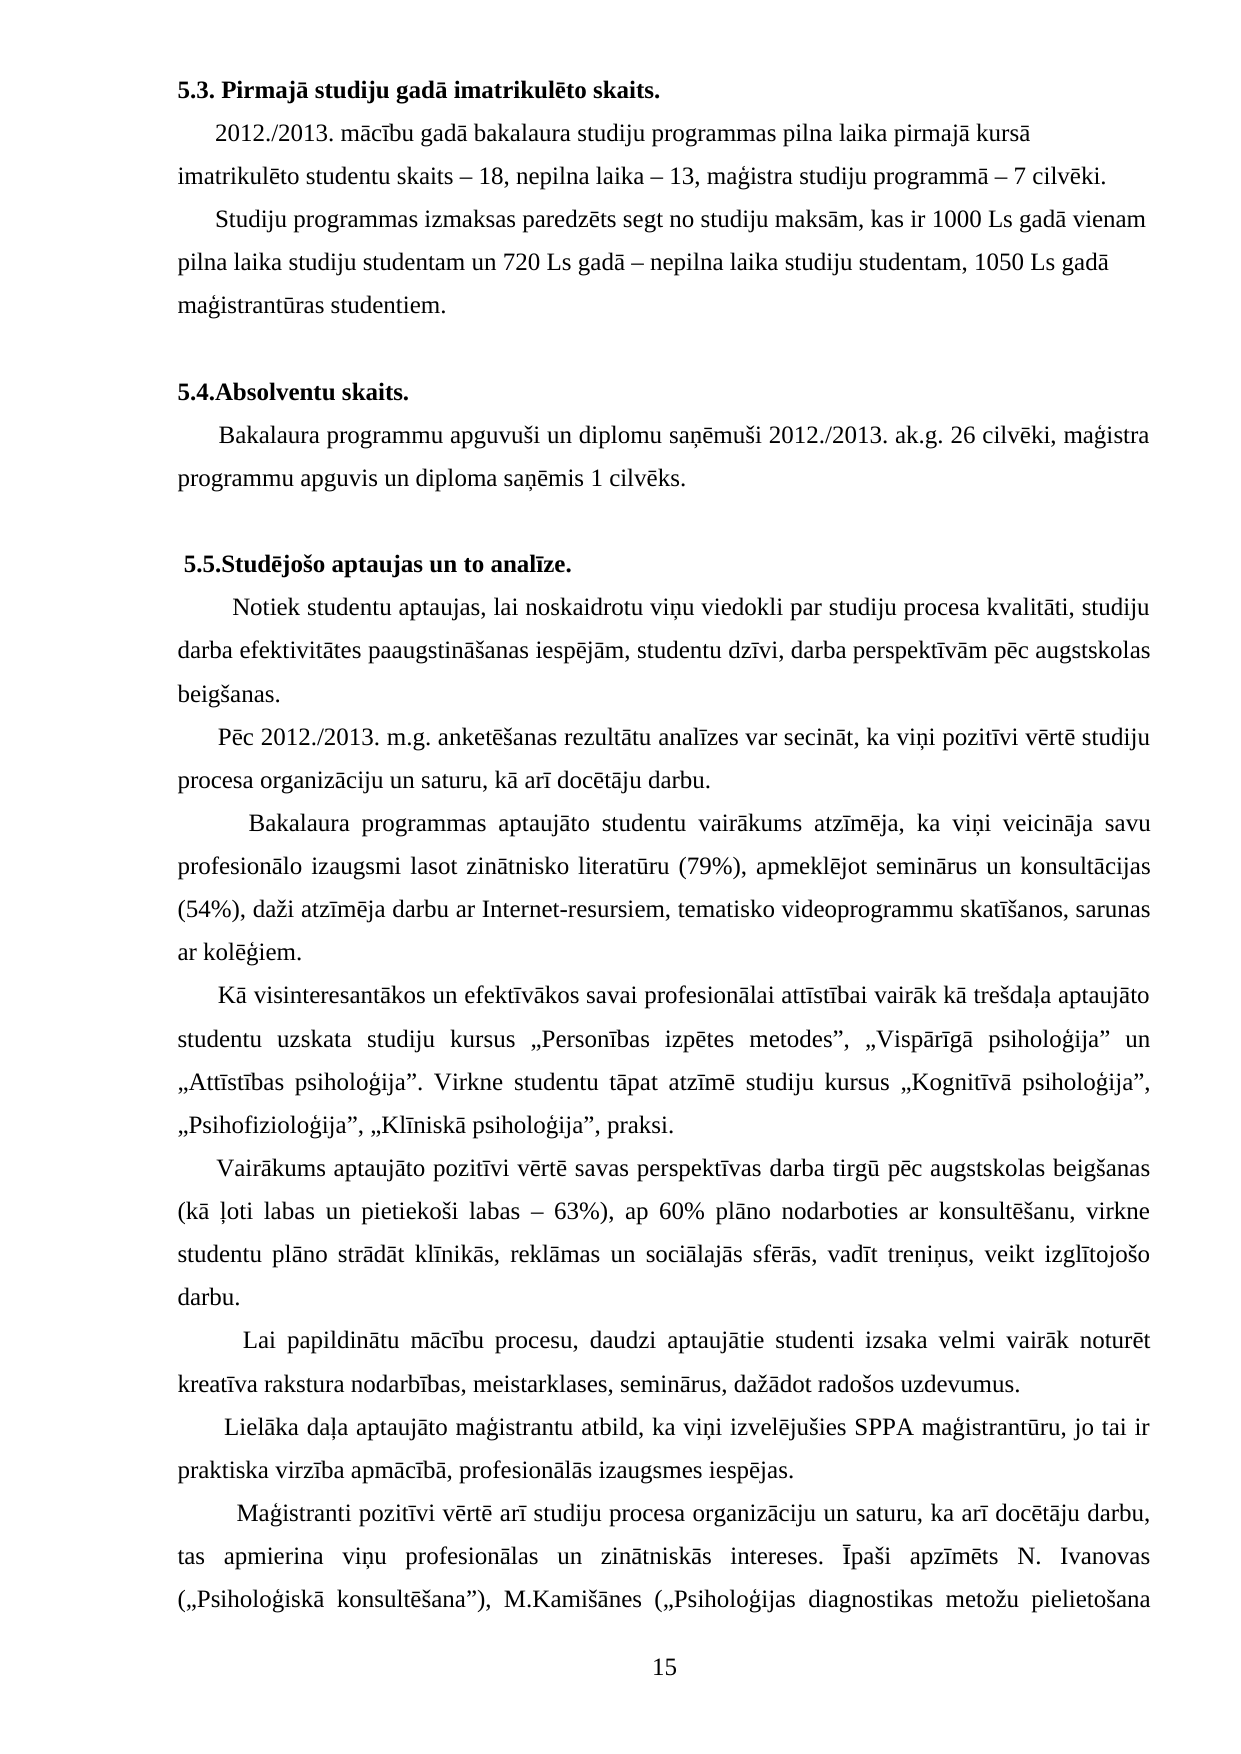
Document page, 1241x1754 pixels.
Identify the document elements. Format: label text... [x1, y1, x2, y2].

text Studiju programmas izmaksas paredzēts segt no studiju maksām, kas ir 1000 Ls gadā vienam pilna laika studiju studentam un 720 Ls gadā – nepilna laika studiju studentam, 1050 Ls gadā maģistrantūras studentiem. [177, 204, 1152, 319]
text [177, 1498, 1152, 1613]
text Lielāka daļa aptaujāto maģistrantu atbild, ka viņi izvelējušies SPPA maģistrantūru, jo tai ir praktiska virzība apmācībā, profesionālās izaugsmes iespējas. [177, 1412, 1152, 1484]
text Vairākums aptaujāto pozitīvi vērtē savas perspektīvas darba tirgū pēc augstskolas beigšanas (kā ļoti labas un pietiekoši labas – 63%), ap 60% plāno nodarboties ar konsultēšanu, virkne studentu plāno strādāt klīnikās, reklāmas un sociālajās sfērās, vadīt treniņus, veikt izglītojošo darbu. [177, 1153, 1152, 1311]
text 2012./2013. mācību gadā bakalaura studiju programmas pilna laika pirmajā kursā imatrikulēto studentu skaits – 18, nepilna laika – 13, maģistra studiju programmā – 7 cilvēki. [177, 118, 1152, 190]
text Lai papildinātu mācību procesu, daudzi aptaujātie studenti izsaka velmi vairāk noturēt kreatīva rakstura nodarbības, meistarklases, seminārus, dažādot radošos uzdevumus. [177, 1326, 1152, 1397]
text 5.3. Pirmajā studiju gadā imatrikulēto skaits. [177, 75, 1152, 104]
text 5.5.Studējošo aptaujas un to analīze. [177, 549, 1152, 578]
text 5.4.Absolventu skaits. [177, 377, 1152, 406]
text Bakalaura programmas aptaujāto studentu vairākums atzīmēja, ka viņi veicināja savu profesionālo izaugsmi lasot zinātnisko literatūru (79%), apmeklējot seminārus un konsultācijas (54%), daži atzīmēja darbu ar Internet-resursiem, tematisko videoprogrammu skatīšanos, sarunas ar kolēģiem. [177, 808, 1152, 966]
text Pēc 2012./2013. m.g. anketēšanas rezultātu analīzes var secināt, ka viņi pozitīvi vērtē studiju procesa organizāciju un saturu, kā arī docētāju darbu. [177, 722, 1152, 794]
text Kā visinteresantākos un efektīvākos savai profesionālai attīstībai vairāk kā trešdaļa aptaujāto studentu uzskata studiju kursus „Personības izpētes metodes”, „Vispārīgā psiholoģija” un „Attīstības psiholoģija”. Virkne studentu tāpat atzīmē studiju kursus „Kognitīvā psiholoģija”, „Psihofizioloģija”, „Klīniskā psiholoģija”, praksi. [177, 981, 1152, 1139]
text Notiek studentu aptaujas, lai noskaidrotu viņu viedokli par studiju procesa kvalitāti, studiju darba efektivitātes paaugstināšanas iespējām, studentu dzīvi, darba perspektīvām pēc augstskolas beigšanas. [177, 592, 1152, 707]
text Bakalaura programmu apguvuši un diplomu saņēmuši 2012./2013. ak.g. 26 cilvēki, maģistra programmu apguvis un diploma saņēmis 1 cilvēks. [177, 420, 1152, 492]
